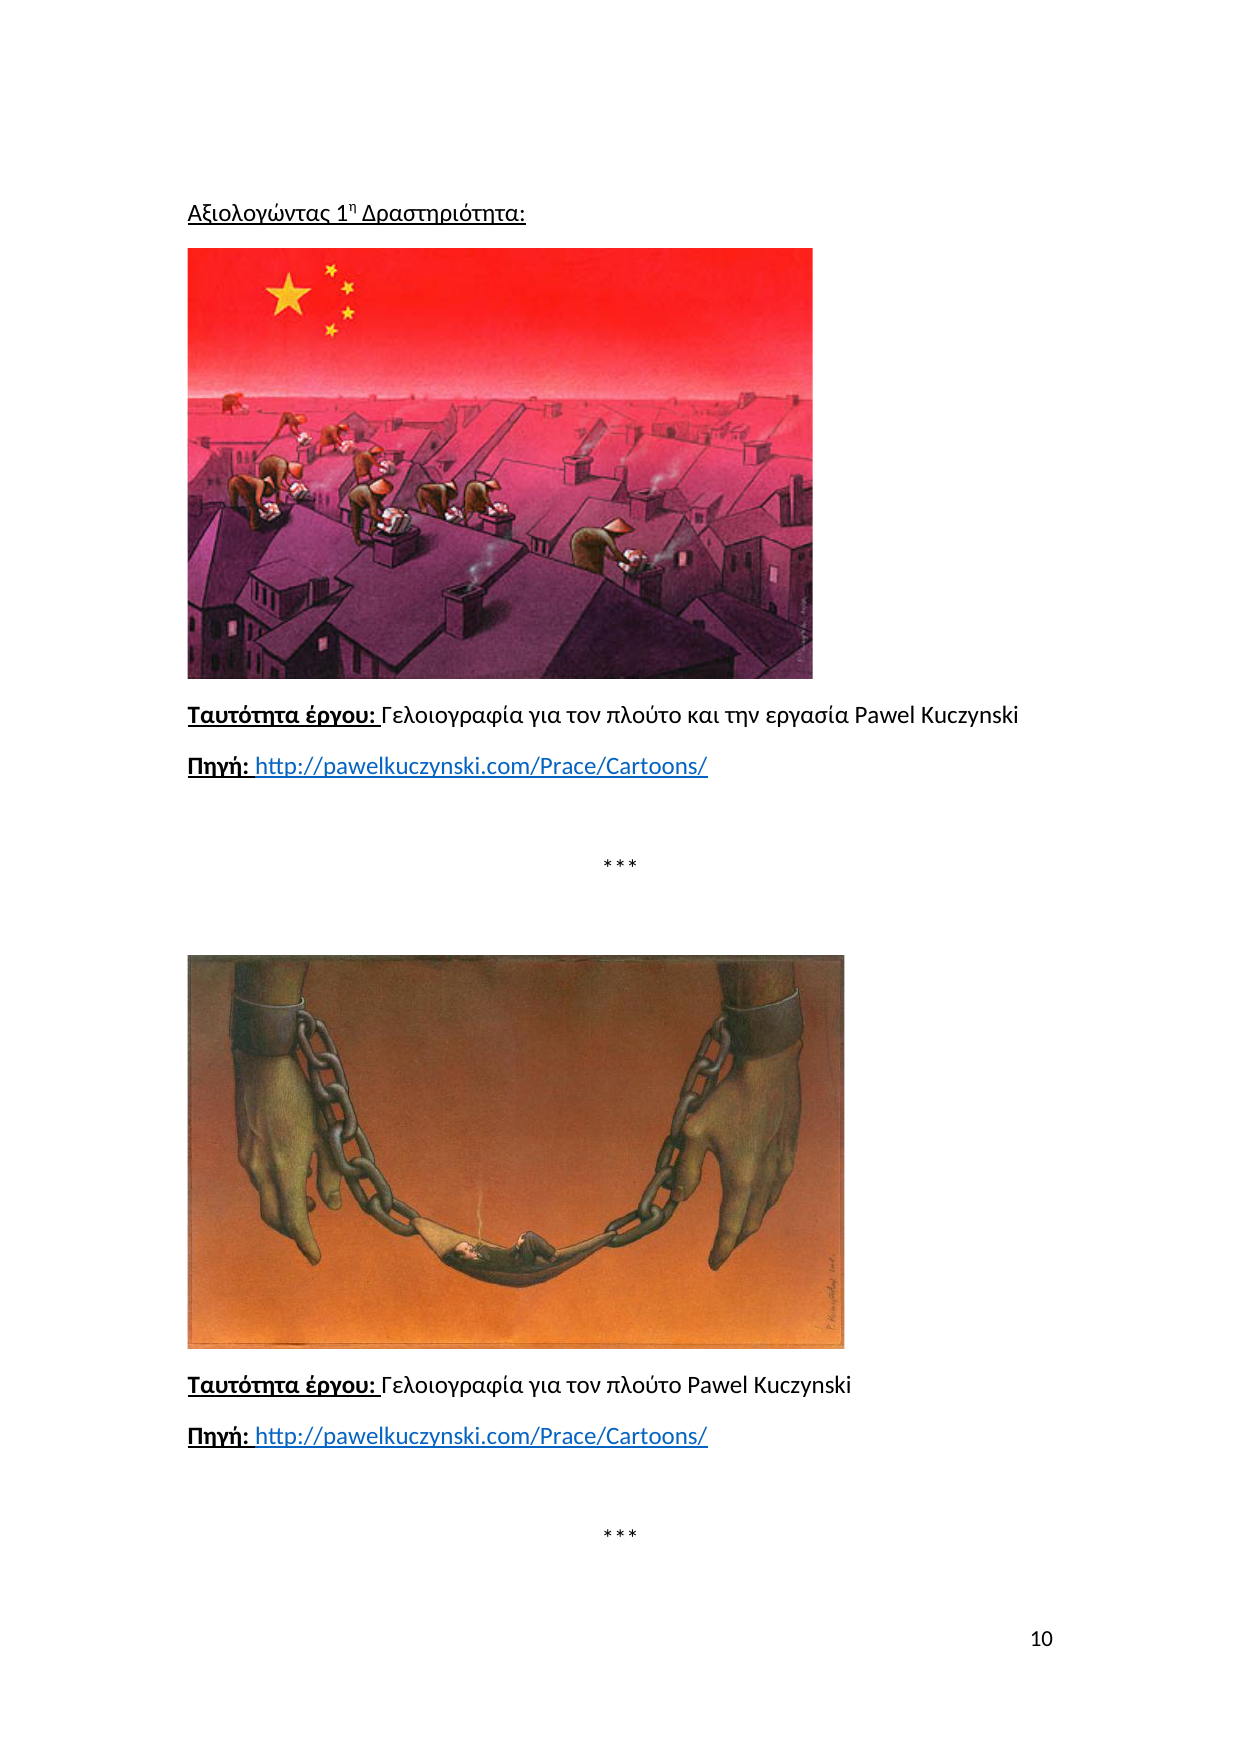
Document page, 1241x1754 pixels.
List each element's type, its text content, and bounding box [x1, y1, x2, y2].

picture [187, 248, 813, 679]
text *** [187, 853, 1053, 884]
text Αξιολογώντας 1η Δραστηριότητα: [187, 197, 1053, 228]
picture [187, 955, 845, 1349]
text Ταυτότητα έργου: Γελοιογραφία για τον πλούτο και την εργασία Pawel Kuczynski [187, 699, 1053, 729]
text Ταυτότητα έργου: Γελοιογραφία για τον πλούτο Pawel Kuczynski [187, 1369, 1053, 1399]
text Πηγή: http://pawelkuczynski.com/Prace/Cartoons/ [187, 1420, 1053, 1451]
text *** [187, 1523, 1053, 1553]
text Πηγή: http://pawelkuczynski.com/Prace/Cartoons/ [187, 750, 1053, 781]
